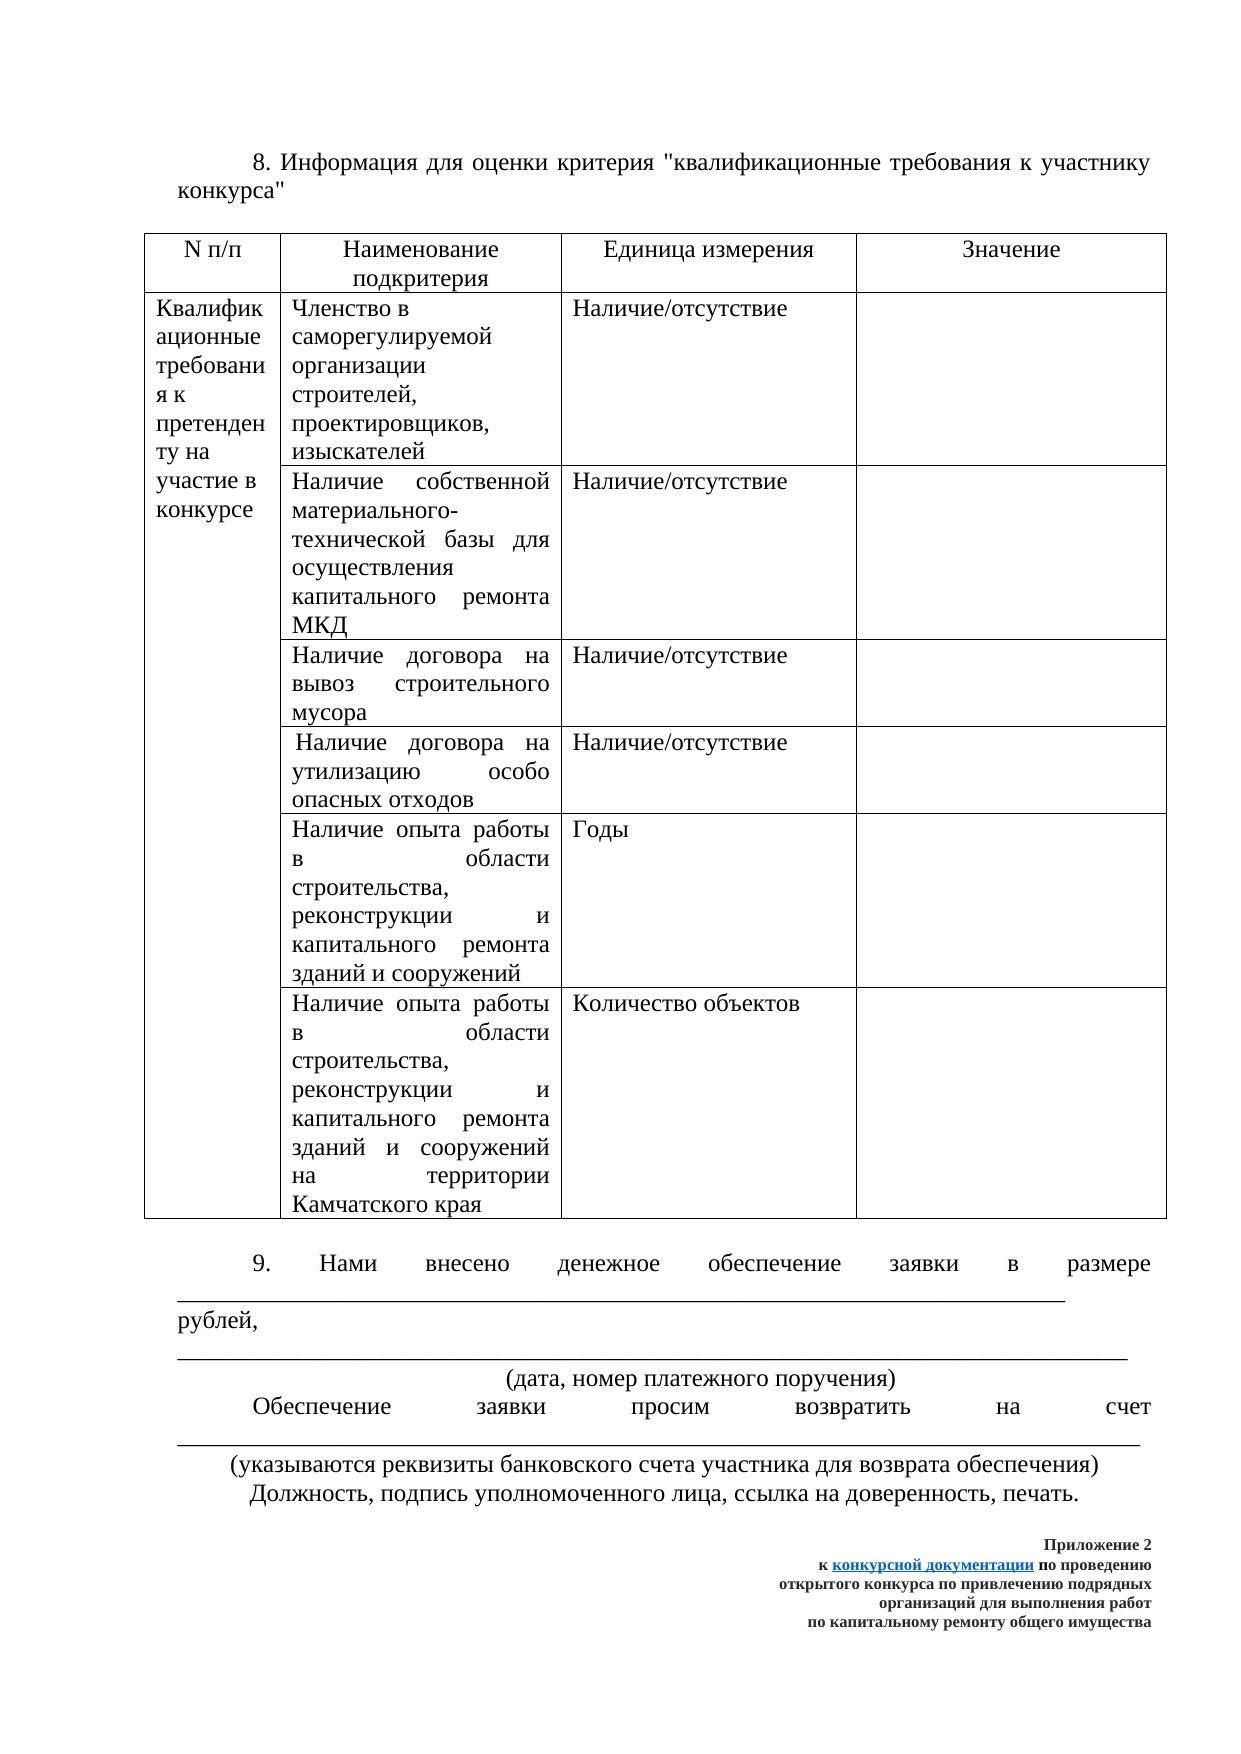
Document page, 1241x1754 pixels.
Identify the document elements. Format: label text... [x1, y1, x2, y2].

table_cell Квалификационные требования к претенденту на участие в конкурсе [145, 293, 280, 1218]
table_cell Членство в саморегулируемой организации строителей, проектировщиков, изыскателей [281, 293, 561, 465]
text открытого конкурса по привлечению подрядных [177, 1573, 1152, 1593]
table_cell [857, 640, 1166, 726]
table_header Единица измерения [562, 234, 856, 292]
table_cell [857, 814, 1166, 987]
text к конкурсной документации по проведению [177, 1554, 1152, 1573]
table_cell Наличие/отсутствие [562, 293, 856, 465]
text Обеспечение заявки просим возвратить на счет _____________________________________________________________________________ [177, 1391, 1152, 1449]
text 8. Информация для оценки критерия "квалификационные требования к участнику конкурса" [177, 147, 1152, 204]
text (дата, номер платежного поручения) [177, 1363, 1152, 1391]
table_cell [857, 727, 1166, 813]
table_cell Наличие опыта работы в области строительства, реконструкции и капитального ремонта зданий и сооружений [281, 814, 561, 987]
table_cell [857, 988, 1166, 1218]
table_cell [857, 466, 1166, 639]
table_cell [857, 293, 1166, 465]
text 9. Нами внесено денежное обеспечение заявки в размере _______________________________________________________________________ рублей, [177, 1248, 1152, 1334]
table_cell Наличие/отсутствие [562, 466, 856, 639]
text ____________________________________________________________________________ [177, 1334, 1152, 1363]
text по капитальному ремонту общего имущества [177, 1612, 1152, 1631]
text (указываются реквизиты банковского счета участника для возврата обеспечения) [177, 1449, 1152, 1478]
table_cell Наличие собственной материального-технической базы для осуществления капитального ремонта МКД [281, 466, 561, 639]
text Должность, подпись уполномоченного лица, ссылка на доверенность, печать. [177, 1478, 1152, 1506]
table_header N п/п [145, 234, 280, 292]
table_header Наименование подкритерия [281, 234, 561, 292]
text организаций для выполнения работ [177, 1593, 1152, 1612]
table_cell Наличие/отсутствие [562, 640, 856, 726]
table_cell Наличие опыта работы в области строительства, реконструкции и капитального ремонта зданий и сооружений на территории Камчатского края [281, 988, 561, 1218]
table_cell Количество объектов [562, 988, 856, 1218]
table_cell Наличие договора на утилизацию особо опасных отходов [281, 727, 561, 813]
table_cell Наличие договора на вывоз строительного мусора [281, 640, 561, 726]
text Приложение 2 [177, 1535, 1152, 1554]
table_header Значение [857, 234, 1166, 292]
table_cell Годы [562, 814, 856, 987]
table_cell Наличие/отсутствие [562, 727, 856, 813]
